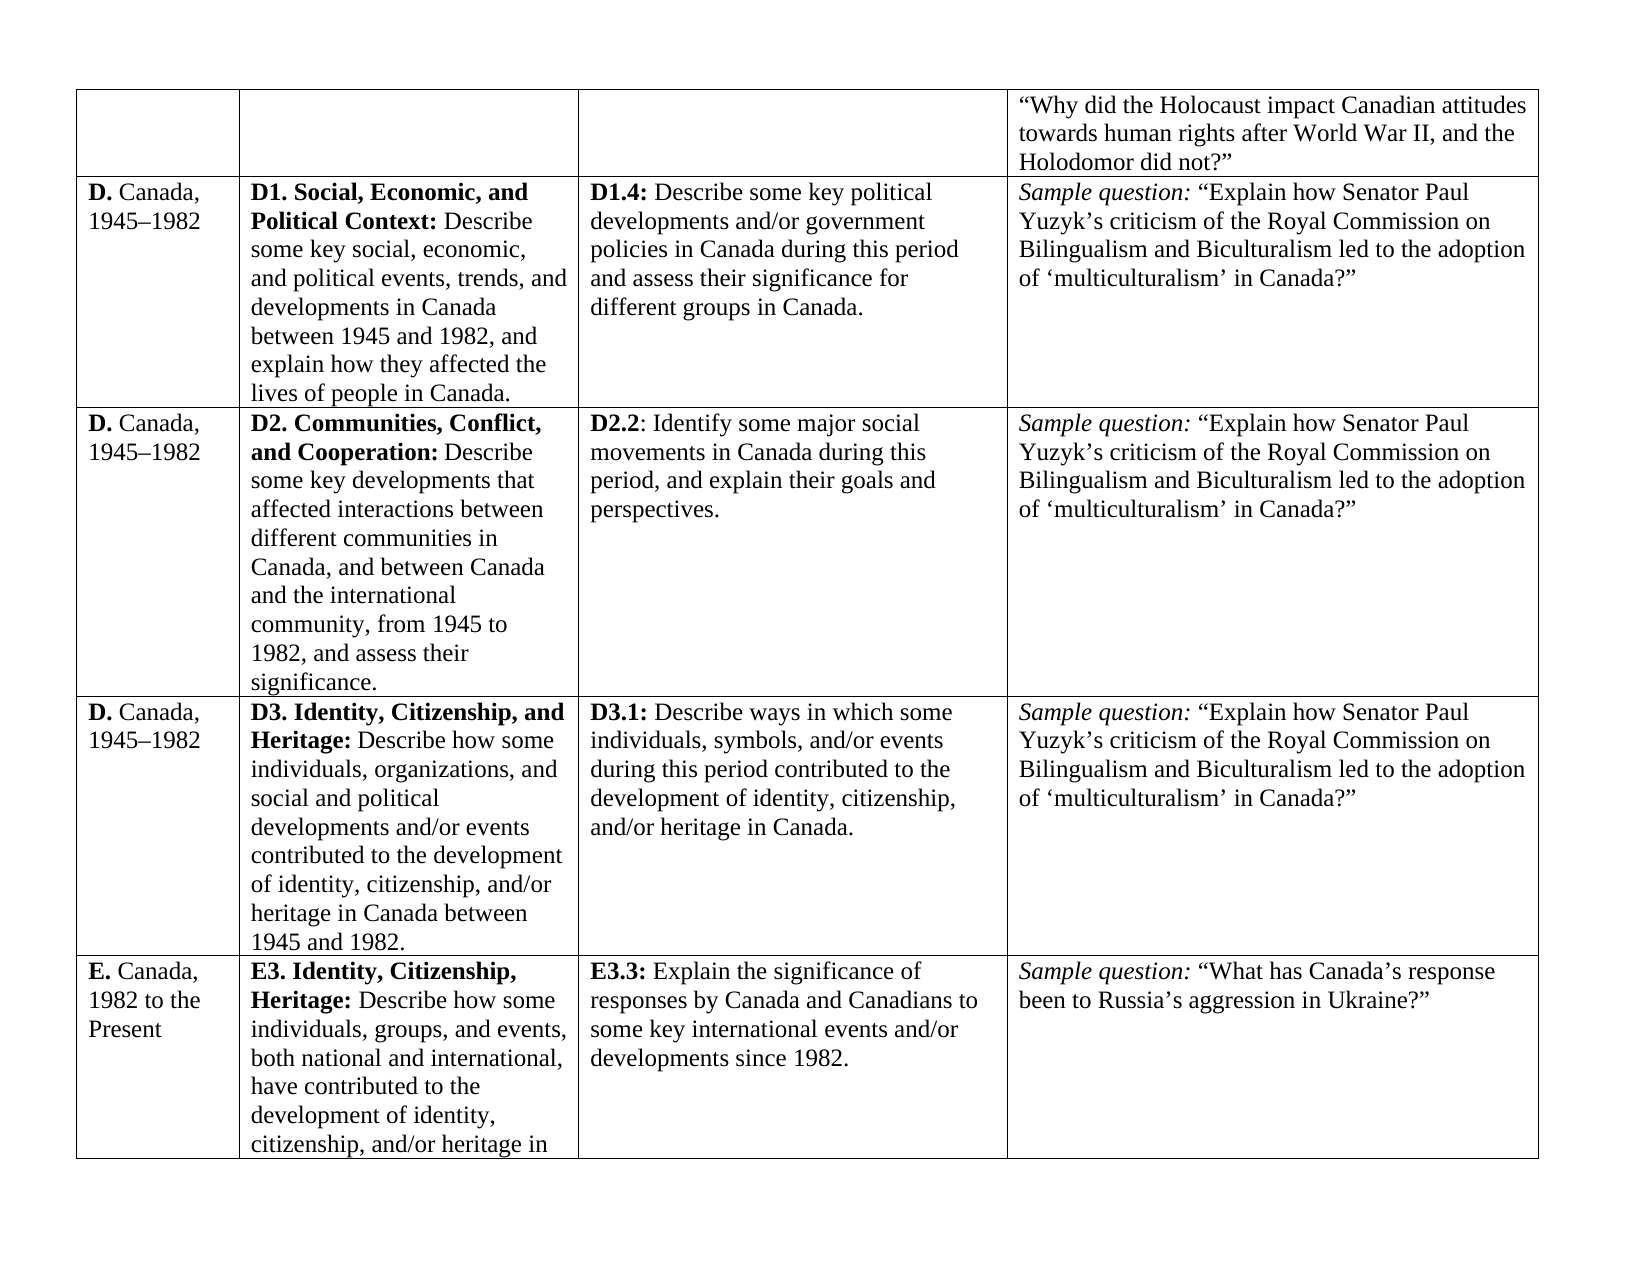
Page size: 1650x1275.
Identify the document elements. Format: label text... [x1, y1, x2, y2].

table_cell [579, 956, 1007, 1158]
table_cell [240, 90, 578, 176]
table_cell D2.2: Identify some major social movements in Canada during this period, and explain their goals and perspectives. [579, 408, 1007, 696]
table_cell Sample question: “Explain how Senator Paul Yuzyk’s criticism of the Royal Commission on Bilingualism and Biculturalism led to the adoption of ‘multiculturalism’ in Canada?” [1008, 177, 1538, 407]
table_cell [1008, 90, 1538, 176]
table_cell Sample question: “Explain how Senator Paul Yuzyk’s criticism of the Royal Commission on Bilingualism and Biculturalism led to the adoption of ‘multiculturalism’ in Canada?” [1008, 408, 1538, 696]
table_cell D1. Social, Economic, and Political Context: Describe some key social, economic, and political events, trends, and developments in Canada between 1945 and 1982, and explain how they affected the lives of people in Canada. [240, 177, 578, 407]
table_cell D. Canada, 1945–1982 [77, 408, 239, 696]
table_cell D1.4: Describe some key political developments and/or government policies in Canada during this period and assess their significance for different groups in Canada. [579, 177, 1007, 407]
table_cell D3.1: Describe ways in which some individuals, symbols, and/or events during this period contributed to the development of identity, citizenship, and/or heritage in Canada. [579, 697, 1007, 955]
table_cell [579, 90, 1007, 176]
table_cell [77, 90, 239, 176]
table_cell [77, 956, 239, 1158]
table_cell D. Canada, 1945–1982 [77, 697, 239, 955]
table_cell D3. Identity, Citizenship, and Heritage: Describe how some individuals, organizations, and social and political developments and/or events contributed to the development of identity, citizenship, and/or heritage in Canada between 1945 and 1982. [240, 697, 578, 955]
table_cell D2. Communities, Conflict, and Cooperation: Describe some key developments that affected interactions between different communities in Canada, and between Canada and the international community, from 1945 to 1982, and assess their significance. [240, 408, 578, 696]
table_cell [1008, 956, 1538, 1158]
table_cell Sample question: “Explain how Senator Paul Yuzyk’s criticism of the Royal Commission on Bilingualism and Biculturalism led to the adoption of ‘multiculturalism’ in Canada?” [1008, 697, 1538, 955]
table_cell D. Canada, 1945–1982 [77, 177, 239, 407]
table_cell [240, 956, 578, 1158]
